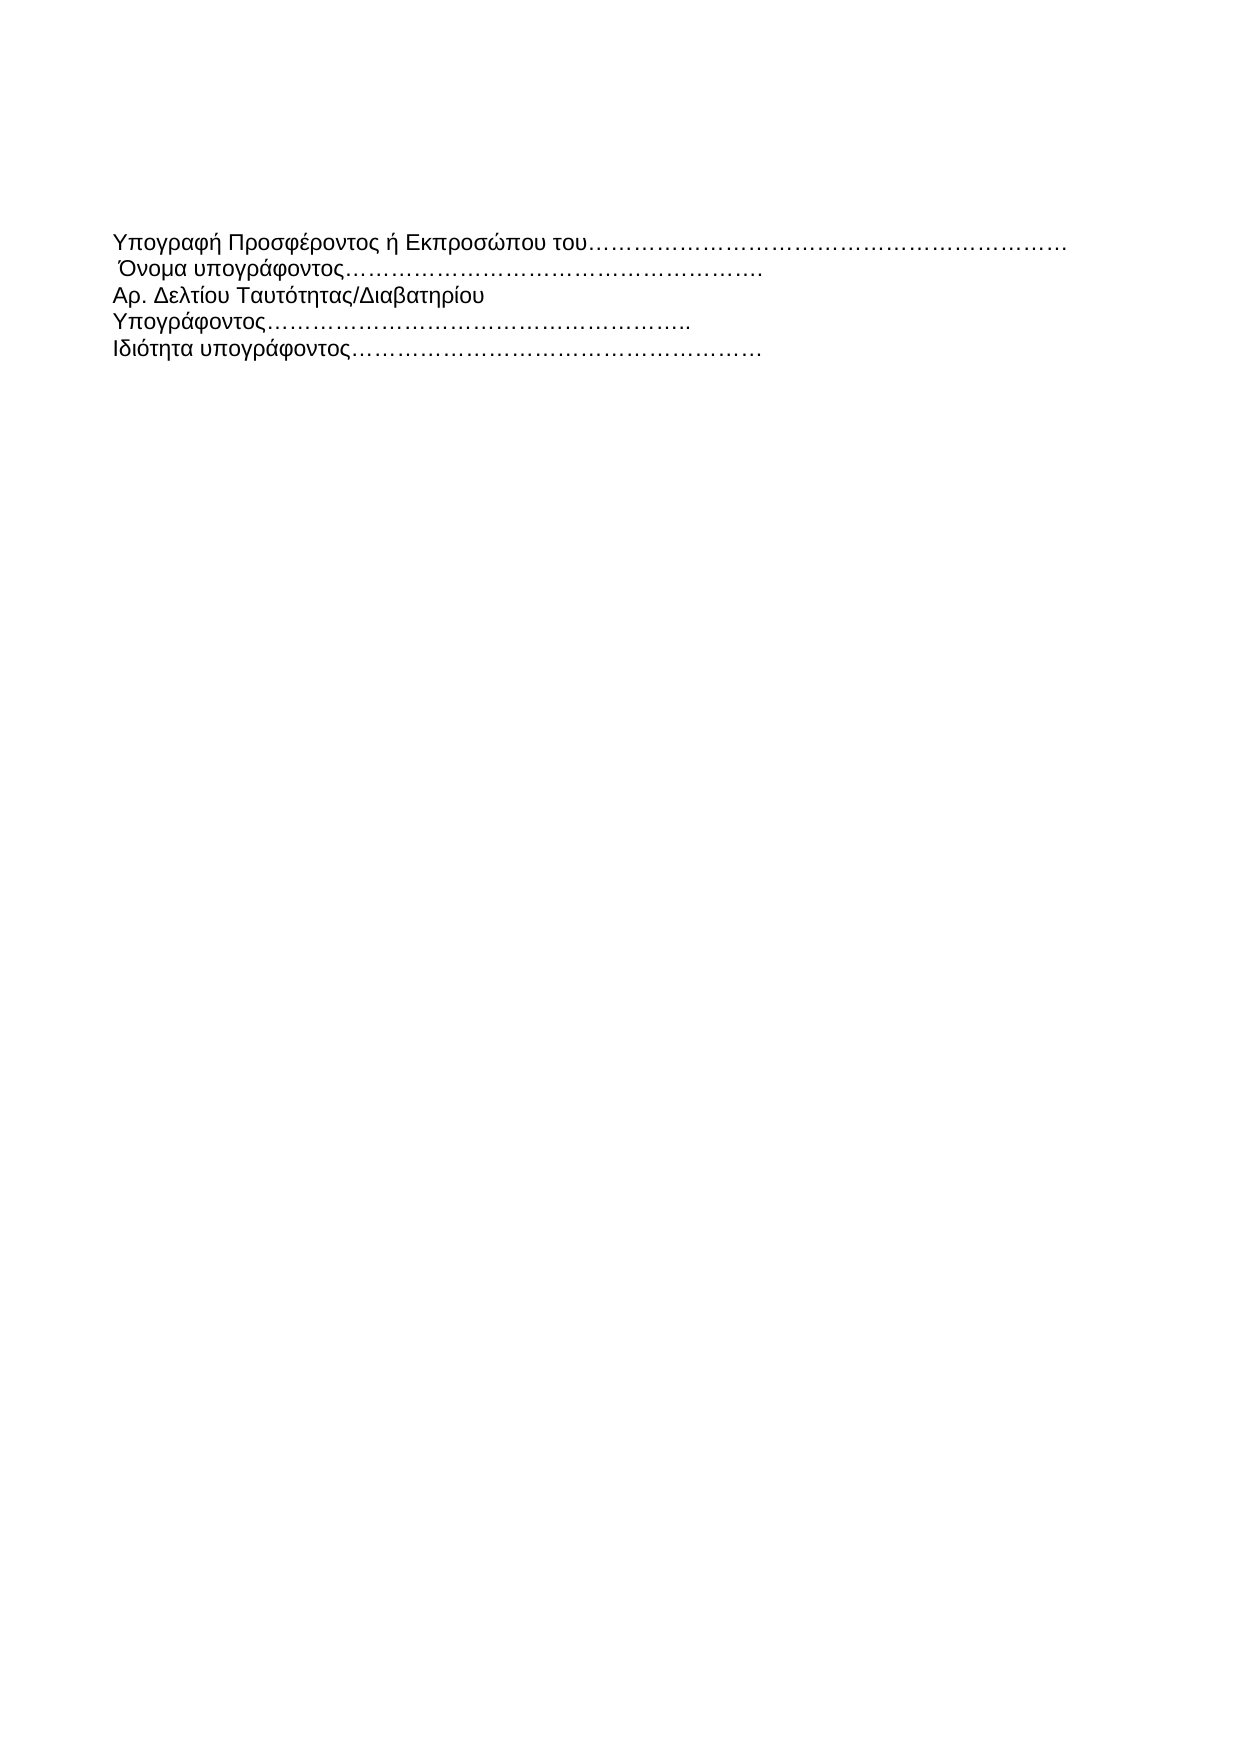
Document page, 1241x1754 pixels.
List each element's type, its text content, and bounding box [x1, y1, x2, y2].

text Ιδιότητα υπογράφοντος……………………………………………… [112, 334, 1128, 361]
text Υπογραφή Προσφέροντος ή Εκπροσώπου του……………………………………………………… [112, 229, 1128, 255]
text Αρ. Δελτίου Ταυτότητας/Διαβατηρίου [112, 282, 1128, 308]
text Υπογράφοντος……………………………………………….. [112, 308, 1128, 334]
text Όνομα υπογράφοντος………………………………………………. [112, 255, 1128, 282]
